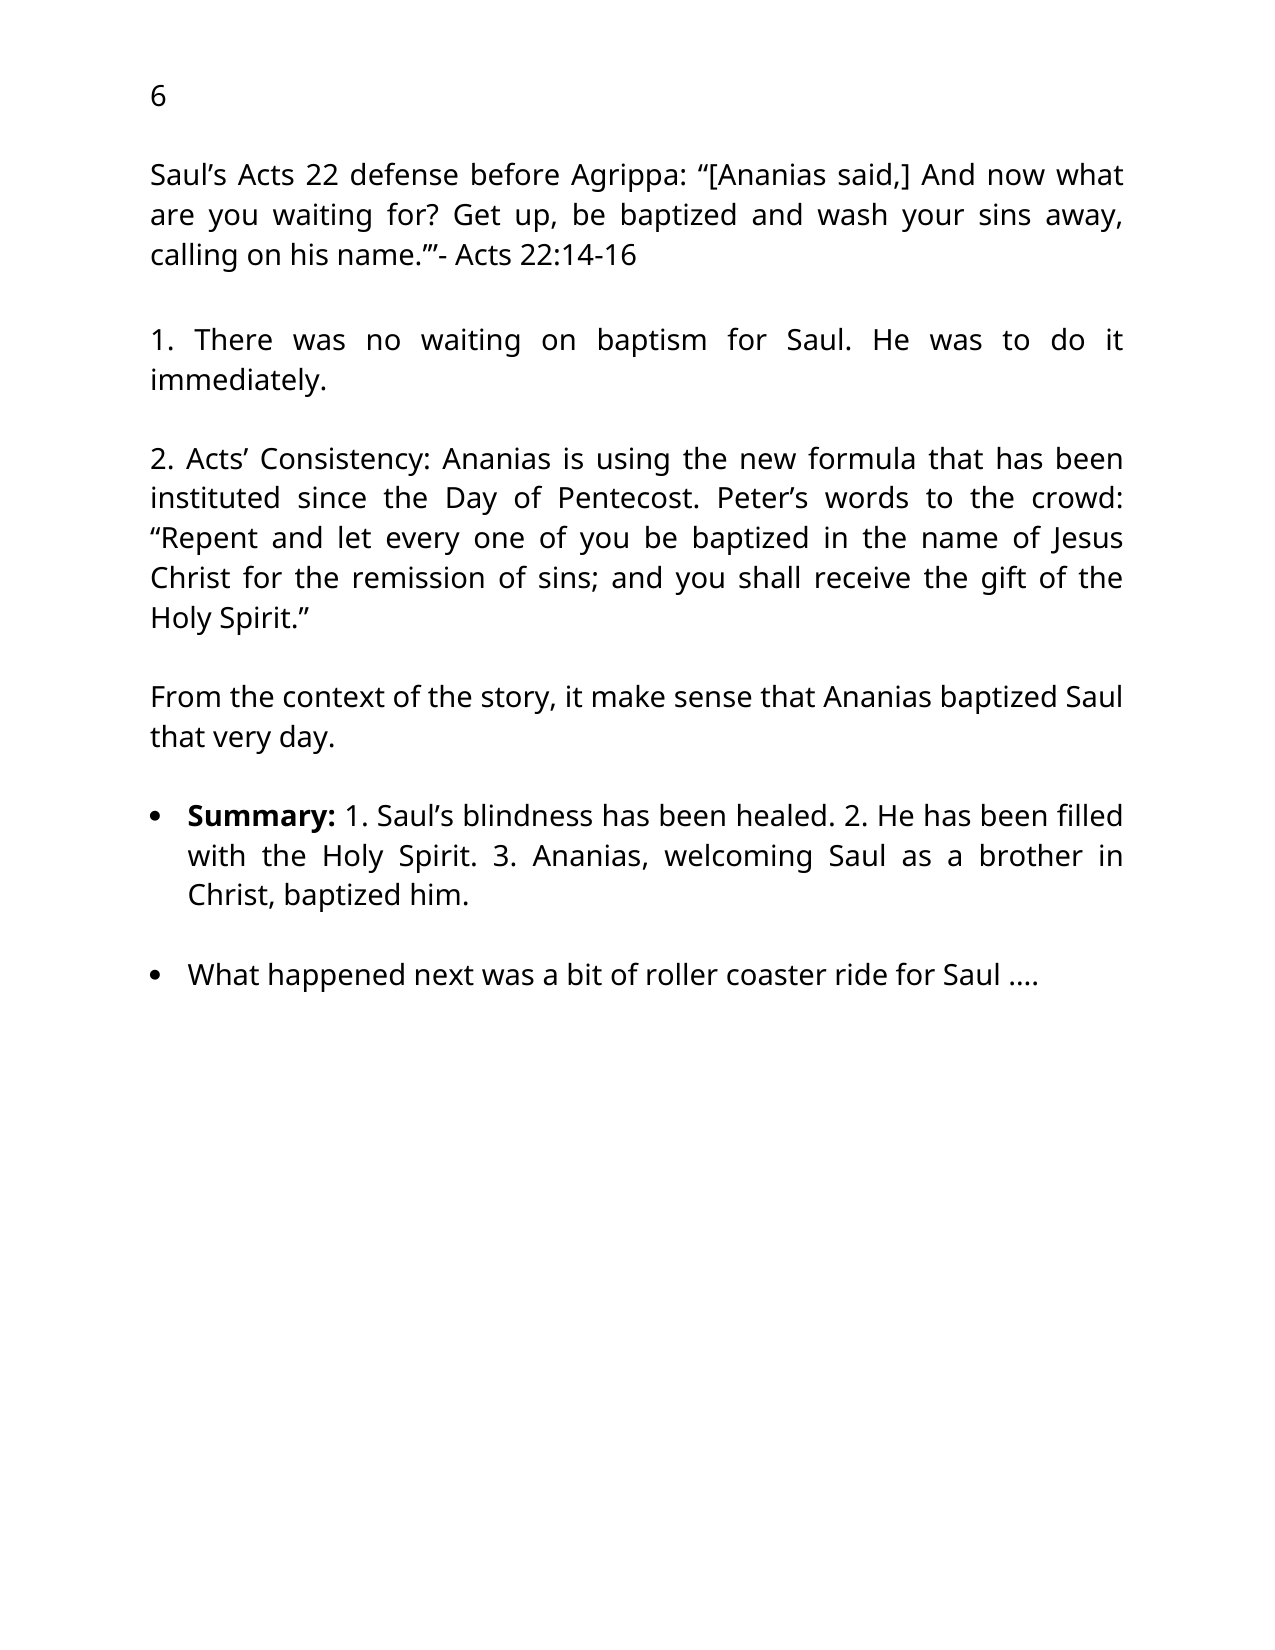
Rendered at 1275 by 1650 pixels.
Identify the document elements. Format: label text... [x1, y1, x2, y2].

text From the context of the story, it make sense that Ananias baptized Saul that very day. [150, 676, 1125, 756]
text Saul’s Acts 22 defense before Agrippa: “[Ananias said,] And now what are you waiting for? Get up, be baptized and wash your sins away, calling on his name.’”- Acts 22:14-16 [150, 154, 1125, 273]
list Summary: 1. Saul’s blindness has been healed. 2. He has been filled with the Holy Spirit. 3. Ananias, welcoming Saul as a brother in Christ, baptized him. [150, 795, 1125, 914]
list What happened next was a bit of roller coaster ride for Saul …. [150, 954, 1125, 994]
text 2. Acts’ Consistency: Ananias is using the new formula that has been instituted since the Day of Pentecost. Peter’s words to the crowd: “Repent and let every one of you be baptized in the name of Jesus Christ for the remission of sins; and you shall receive the gift of the Holy Spirit.” [150, 438, 1125, 637]
text 1. There was no waiting on baptism for Saul. He was to do it immediately. [150, 319, 1125, 398]
